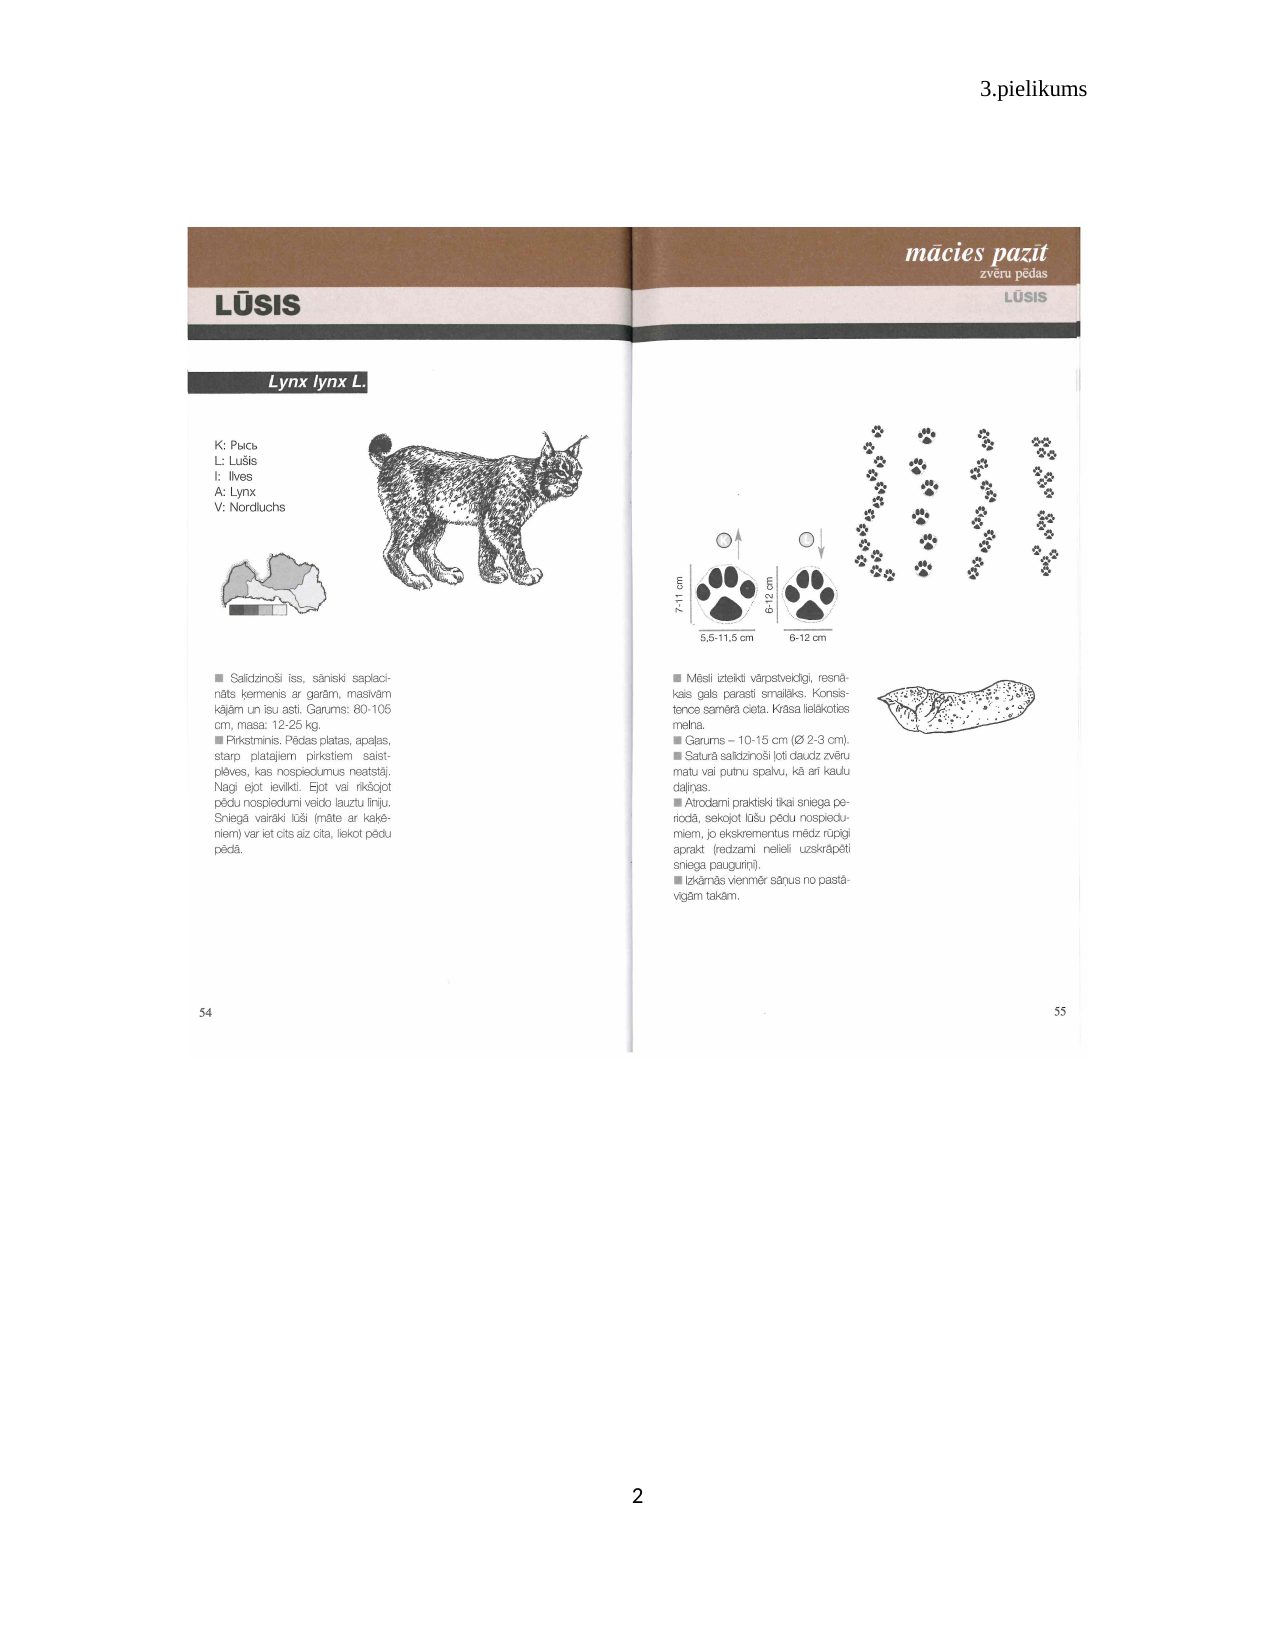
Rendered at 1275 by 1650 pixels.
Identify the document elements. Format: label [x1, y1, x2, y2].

picture [187, 219, 1088, 1060]
